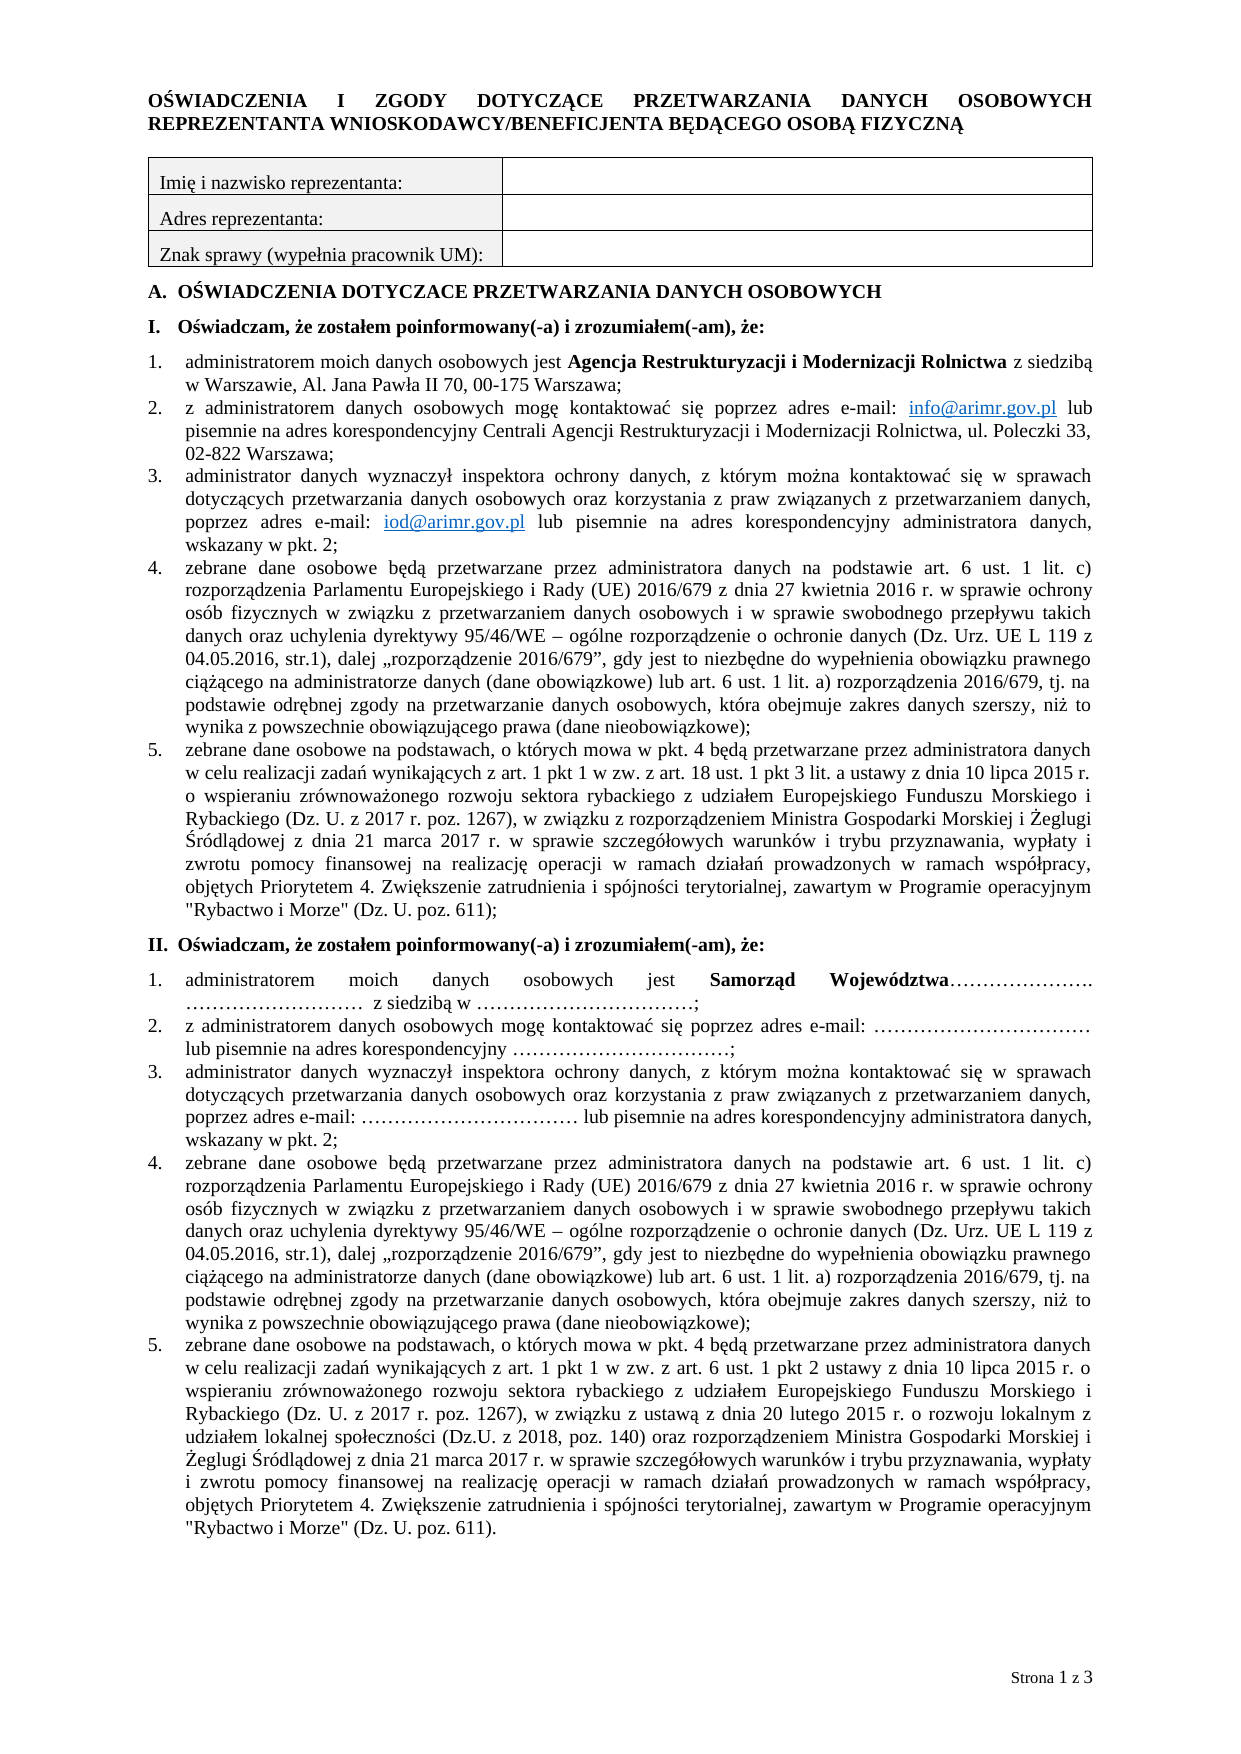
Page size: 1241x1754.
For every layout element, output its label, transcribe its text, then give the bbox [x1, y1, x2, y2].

list Oświadczam, że zostałem poinformowany(-a) i zrozumiałem(-am), że: [148, 315, 1093, 338]
list zebrane dane osobowe będą przetwarzane przez administratora danych na podstawie art. 6 ust. 1 lit. c) rozporządzenia Parlamentu Europejskiego i Rady (UE) 2016/679 z dnia 27 kwietnia 2016 r. w sprawie ochrony osób fizycznych w związku z przetwarzaniem danych osobowych i w sprawie swobodnego przepływu takich danych oraz uchylenia dyrektywy 95/46/WE – ogólne rozporządzenie o ochronie danych (Dz. Urz. UE L 119 z 04.05.2016, str.1), dalej „rozporządzenie 2016/679”, gdy jest to niezbędne do wypełnienia obowiązku prawnego ciążącego na administratorze danych (dane obowiązkowe) lub art. 6 ust. 1 lit. a) rozporządzenia 2016/679, tj. na podstawie odrębnej zgody na przetwarzanie danych osobowych, która obejmuje zakres danych szerszy, niż to wynika z powszechnie obowiązującego prawa (dane nieobowiązkowe); [148, 556, 1093, 738]
list zebrane dane osobowe na podstawach, o których mowa w pkt. 4 będą przetwarzane przez administratora danych w celu realizacji zadań wynikających z art. 1 pkt 1 w zw. z art. 18 ust. 1 pkt 3 lit. a ustawy z dnia 10 lipca 2015 r. o wspieraniu zrównoważonego rozwoju sektora rybackiego z udziałem Europejskiego Funduszu Morskiego i Rybackiego (Dz. U. z 2017 r. poz. 1267), w związku z rozporządzeniem Ministra Gospodarki Morskiej i Żeglugi Śródlądowej z dnia 21 marca 2017 r. w sprawie szczegółowych warunków i trybu przyznawania, wypłaty i zwrotu pomocy finansowej na realizację operacji w ramach działań prowadzonych w ramach współpracy, objętych Priorytetem 4. Zwiększenie zatrudnienia i spójności terytorialnej, zawartym w Programie operacyjnym "Rybactwo i Morze" (Dz. U. poz. 611); [148, 738, 1093, 921]
table_cell [503, 231, 1092, 266]
list OŚWIADCZENIA DOTYCZACE PRZETWARZANIA DANYCH OSOBOWYCH [148, 280, 1093, 302]
list administrator danych wyznaczył inspektora ochrony danych, z którym można kontaktować się w sprawach dotyczących przetwarzania danych osobowych oraz korzystania z praw związanych z przetwarzaniem danych, poprzez adres e-mail: iod@arimr.gov.pl lub pisemnie na adres korespondencyjny administratora danych, wskazany w pkt. 2; [148, 464, 1093, 556]
table_cell [503, 195, 1092, 230]
table_cell Adres reprezentanta: [149, 195, 502, 230]
list Oświadczam, że zostałem poinformowany(-a) i zrozumiałem(-am), że: [148, 933, 1093, 956]
table_header Imię i nazwisko reprezentanta: [149, 158, 502, 193]
list administrator danych wyznaczył inspektora ochrony danych, z którym można kontaktować się w sprawach dotyczących przetwarzania danych osobowych oraz korzystania z praw związanych z przetwarzaniem danych, poprzez adres e-mail: …………………………… lub pisemnie na adres korespondencyjny administratora danych, wskazany w pkt. 2; [148, 1060, 1093, 1151]
table_cell Znak sprawy (wypełnia pracownik UM): [149, 231, 502, 266]
table_header [503, 158, 1092, 193]
list zebrane dane osobowe na podstawach, o których mowa w pkt. 4 będą przetwarzane przez administratora danych w celu realizacji zadań wynikających z art. 1 pkt 1 w zw. z art. 6 ust. 1 pkt 2 ustawy z dnia 10 lipca 2015 r. o wspieraniu zrównoważonego rozwoju sektora rybackiego z udziałem Europejskiego Funduszu Morskiego i Rybackiego (Dz. U. z 2017 r. poz. 1267), w związku z ustawą z dnia 20 lutego 2015 r. o rozwoju lokalnym z udziałem lokalnej społeczności (Dz.U. z 2018, poz. 140) oraz rozporządzeniem Ministra Gospodarki Morskiej i Żeglugi Śródlądowej z dnia 21 marca 2017 r. w sprawie szczegółowych warunków i trybu przyznawania, wypłaty i zwrotu pomocy finansowej na realizację operacji w ramach działań prowadzonych w ramach współpracy, objętych Priorytetem 4. Zwiększenie zatrudnienia i spójności terytorialnej, zawartym w Programie operacyjnym "Rybactwo i Morze" (Dz. U. poz. 611). [148, 1333, 1093, 1539]
list OŚWIADCZENIA I ZGODY DOTYCZĄCE PRZETWARZANIA DANYCH OSOBOWYCH REPREZENTANTA WNIOSKODAWCY/BENEFICJENTA BĘDĄCEGO OSOBĄ FIZYCZNĄ [148, 89, 1093, 134]
list z administratorem danych osobowych mogę kontaktować się poprzez adres e-mail: info@arimr.gov.pl lub pisemnie na adres korespondencyjny Centrali Agencji Restrukturyzacji i Modernizacji Rolnictwa, ul. Poleczki 33, 02-822 Warszawa; [148, 396, 1093, 464]
list administratorem moich danych osobowych jest Agencja Restrukturyzacji i Modernizacji Rolnictwa z siedzibą w Warszawie, Al. Jana Pawła II 70, 00-175 Warszawa; [148, 350, 1093, 396]
list administratorem moich danych osobowych jest Samorząd Województwa………………….……………………… z siedzibą w ……………………………; [148, 968, 1093, 1014]
list zebrane dane osobowe będą przetwarzane przez administratora danych na podstawie art. 6 ust. 1 lit. c) rozporządzenia Parlamentu Europejskiego i Rady (UE) 2016/679 z dnia 27 kwietnia 2016 r. w sprawie ochrony osób fizycznych w związku z przetwarzaniem danych osobowych i w sprawie swobodnego przepływu takich danych oraz uchylenia dyrektywy 95/46/WE – ogólne rozporządzenie o ochronie danych (Dz. Urz. UE L 119 z 04.05.2016, str.1), dalej „rozporządzenie 2016/679”, gdy jest to niezbędne do wypełnienia obowiązku prawnego ciążącego na administratorze danych (dane obowiązkowe) lub art. 6 ust. 1 lit. a) rozporządzenia 2016/679, tj. na podstawie odrębnej zgody na przetwarzanie danych osobowych, która obejmuje zakres danych szerszy, niż to wynika z powszechnie obowiązującego prawa (dane nieobowiązkowe); [148, 1151, 1093, 1333]
list z administratorem danych osobowych mogę kontaktować się poprzez adres e-mail: …………………………… lub pisemnie na adres korespondencyjny ……………………………; [148, 1014, 1093, 1060]
